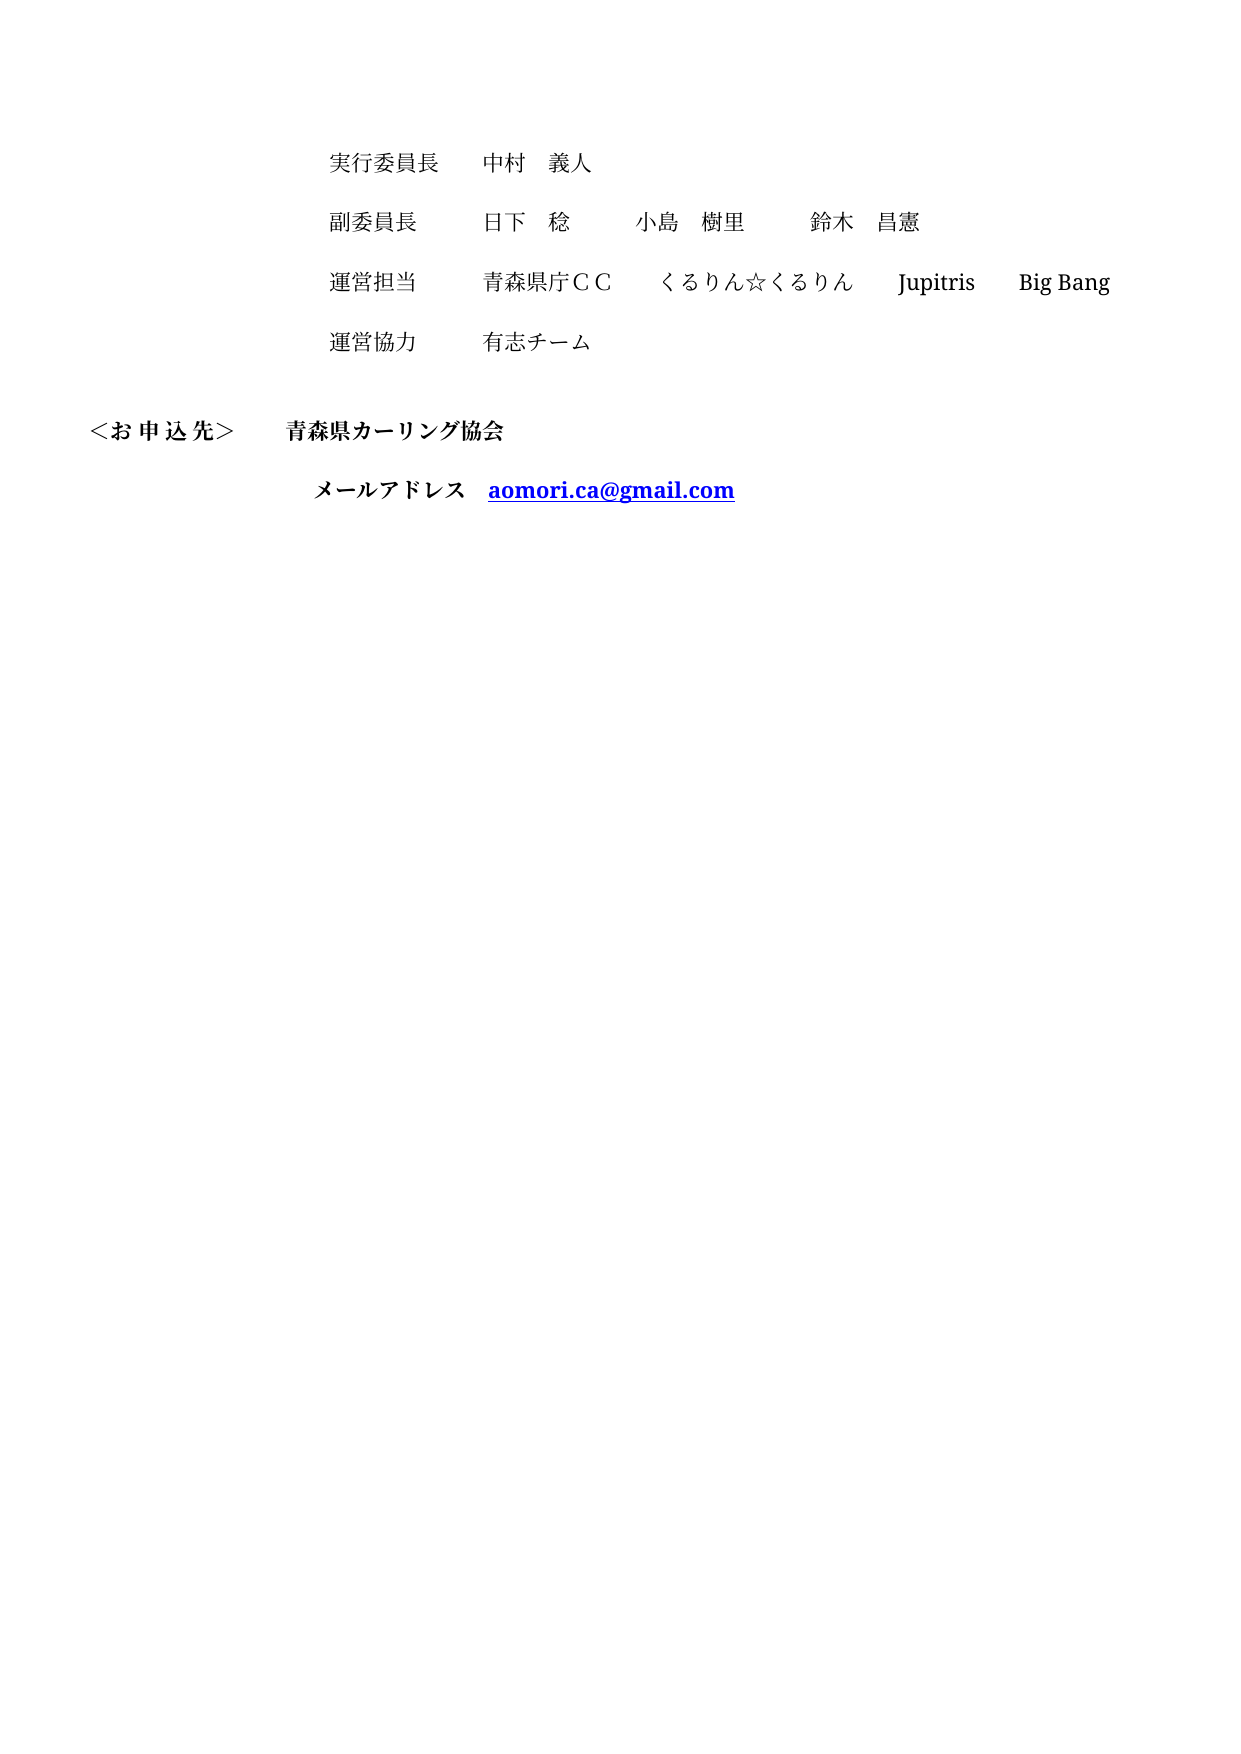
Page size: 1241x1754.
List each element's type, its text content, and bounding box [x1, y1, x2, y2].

text 運営担当 青森県庁ＣＣ くるりん☆くるりん Jupitris Big Bang [89, 251, 1152, 311]
text メールアドレス aomori.ca@gmail.com [89, 460, 1152, 519]
text ＜お 申 込 先＞ 青森県カーリング協会 [89, 400, 1152, 460]
text 副委員長 日下 稔 小島 樹里 鈴木 昌憲 [89, 192, 1152, 251]
text 実行委員長 中村 義人 [89, 132, 1152, 192]
text 運営協力 有志チーム [89, 311, 1152, 370]
